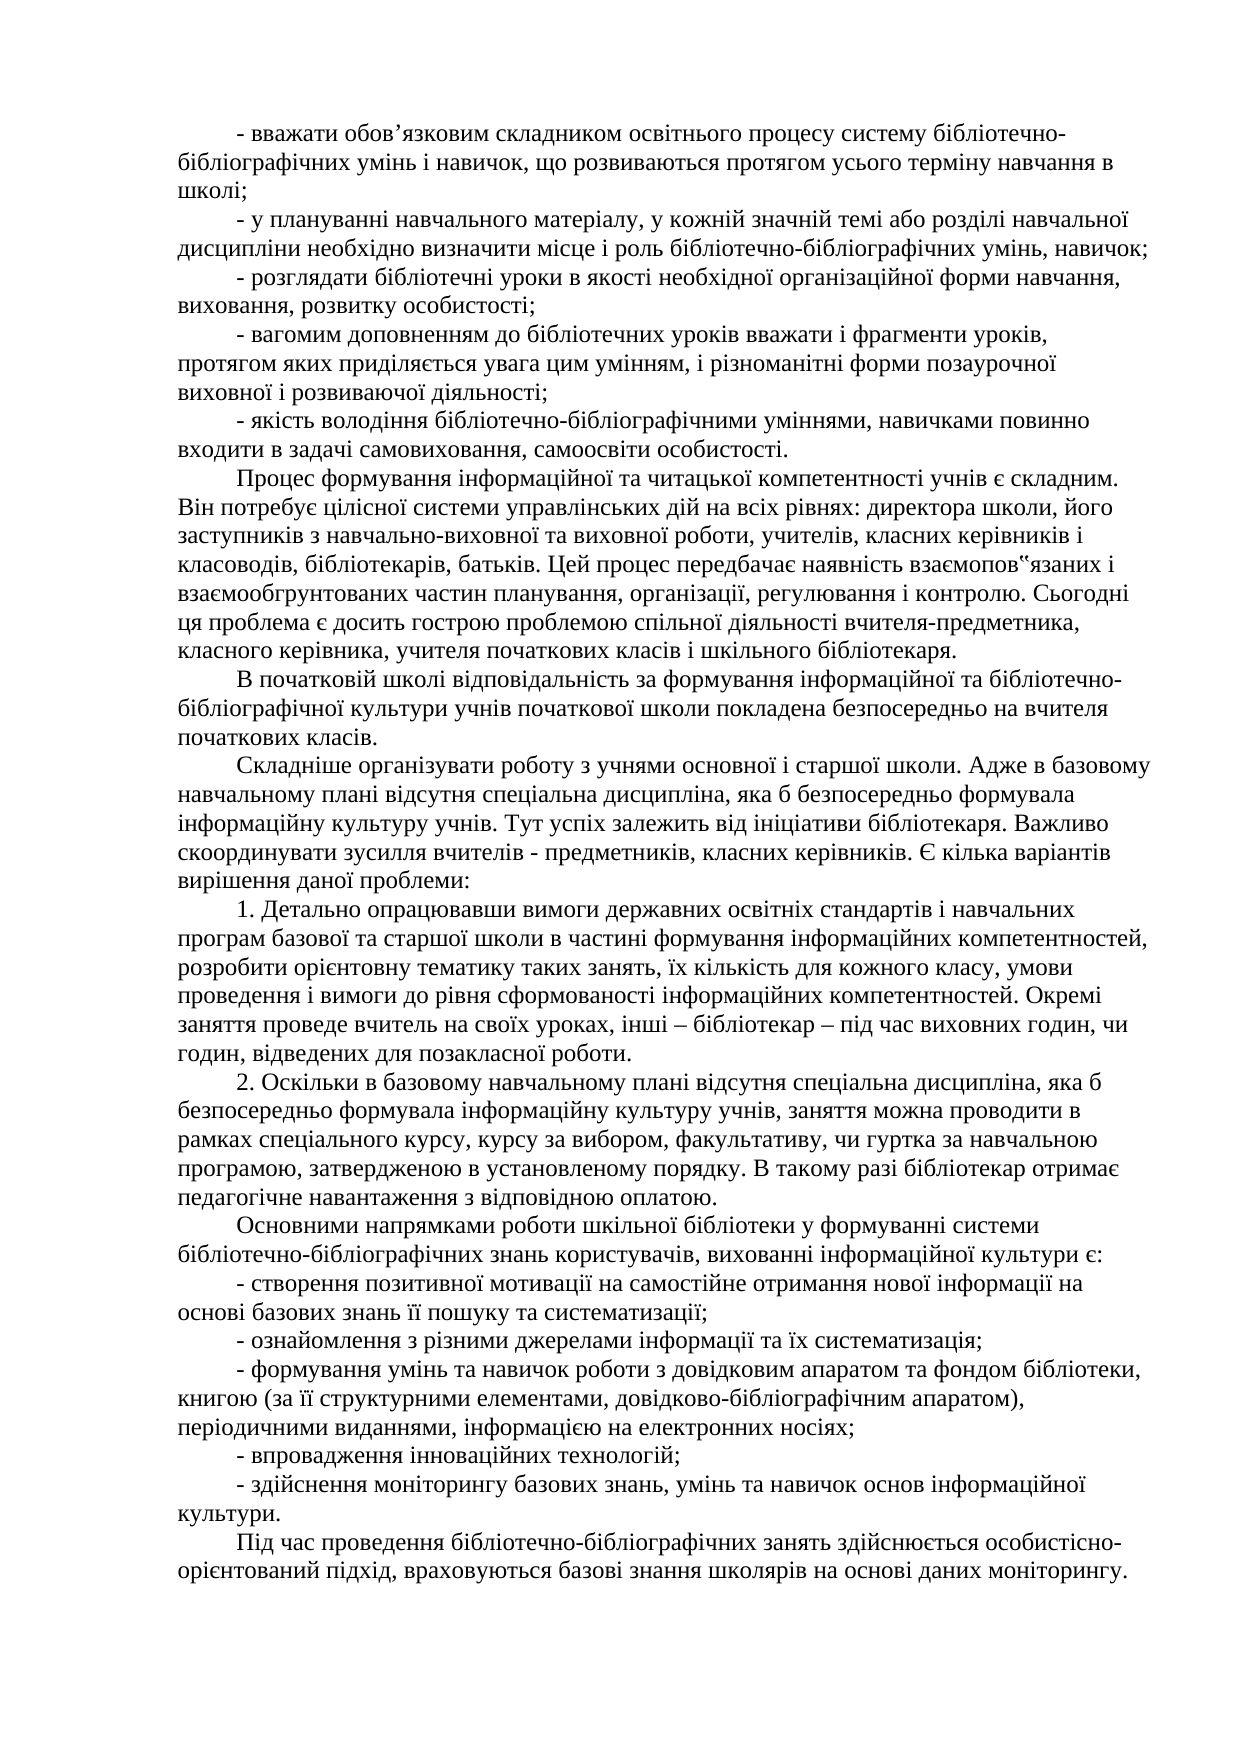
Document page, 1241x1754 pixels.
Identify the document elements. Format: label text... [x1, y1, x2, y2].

text Основними напрямками роботи шкільної бібліотеки у формуванні системи бібліотечно-бібліографічних знань користувачів, вихованні інформаційної культури є: [177, 1211, 1152, 1268]
text Процес формування інформаційної та читацької компетентності учнів є складним. Він потребує цілісної системи управлінських дій на всіх рівнях: директора школи, його заступників з навчально-виховної та виховної роботи, учителів, класних керівників і класоводів, бібліотекарів, батьків. Цей процес передбачає наявність взаємопов‟язаних і взаємообгрунтованих частин планування, організації, регулювання і контролю. Сьогодні ця проблема є досить гострою проблемою спільної діяльності вчителя-предметника, класного керівника, учителя початкових класів і шкільного бібліотекаря. [177, 463, 1152, 664]
text - ознайомлення з різними джерелами інформації та їх систематизація; [177, 1326, 1152, 1354]
text - розглядати бібліотечні уроки в якості необхідної організаційної форми навчання, виховання, розвитку особистості; [177, 262, 1152, 319]
text Складніше організувати роботу з учнями основної і старшої школи. Адже в базовому навчальному плані відсутня спеціальна дисципліна, яка б безпосередньо формувала інформаційну культуру учнів. Тут успіх залежить від ініціативи бібліотекаря. Важливо скоординувати зусилля вчителів - предметників, класних керівників. Є кілька варіантів вирішення даної проблеми: [177, 751, 1152, 894]
text - впровадження інноваційних технологій; [177, 1441, 1152, 1469]
text 1. Детально опрацювавши вимоги державних освітніх стандартів і навчальних програм базової та старшої школи в частині формування інформаційних компетентностей, розробити орієнтовну тематику таких занять, їх кількість для кожного класу, умови проведення і вимоги до рівня сформованості інформаційних компетентностей. Окремі заняття проведе вчитель на своїх уроках, інші – бібліотекар – під час виховних годин, чи годин, відведених для позакласної роботи. [177, 894, 1152, 1067]
text - здійснення моніторингу базових знань, умінь та навичок основ інформаційної культури. [177, 1469, 1152, 1527]
text В початковій школі відповідальність за формування інформаційної та бібліотечно-бібліографічної культури учнів початкової школи покладена безпосередньо на вчителя початкових класів. [177, 664, 1152, 751]
text - створення позитивної мотивації на самостійне отримання нової інформації на основі базових знань її пошуку та систематизації; [177, 1268, 1152, 1326]
text - якість володіння бібліотечно-бібліографічними уміннями, навичками повинно входити в задачі самовиховання, самоосвіти особистості. [177, 406, 1152, 463]
text Під час проведення бібліотечно-бібліографічних занять здійснюється особистісно-орієнтований підхід, враховуються базові знання школярів на основі даних моніторингу. [177, 1527, 1152, 1584]
text - формування умінь та навичок роботи з довідковим апаратом та фондом бібліотеки, книгою (за її структурними елементами, довідково-бібліографічним апаратом), періодичними виданнями, інформацією на електронних носіях; [177, 1354, 1152, 1441]
text 2. Оскільки в базовому навчальному плані відсутня спеціальна дисципліна, яка б безпосередньо формувала інформаційну культуру учнів, заняття можна проводити в рамках спеціального курсу, курсу за вибором, факультативу, чи гуртка за навчальною програмою, затвердженою в установленому порядку. В такому разі бібліотекар отримає педагогічне навантаження з відповідною оплатою. [177, 1067, 1152, 1211]
text - вважати обов’язковим складником освітнього процесу систему бібліотечно-бібліографічних умінь і навичок, що розвиваються протягом усього терміну навчання в школі; [177, 118, 1152, 204]
text - у плануванні навчального матеріалу, у кожній значній темі або розділі навчальної дисципліни необхідно визначити місце і роль бібліотечно-бібліографічних умінь, навичок; [177, 204, 1152, 262]
text - вагомим доповненням до бібліотечних уроків вважати і фрагменти уроків, протягом яких приділяється увага цим умінням, і різноманітні форми позаурочної виховної і розвиваючої діяльності; [177, 319, 1152, 406]
